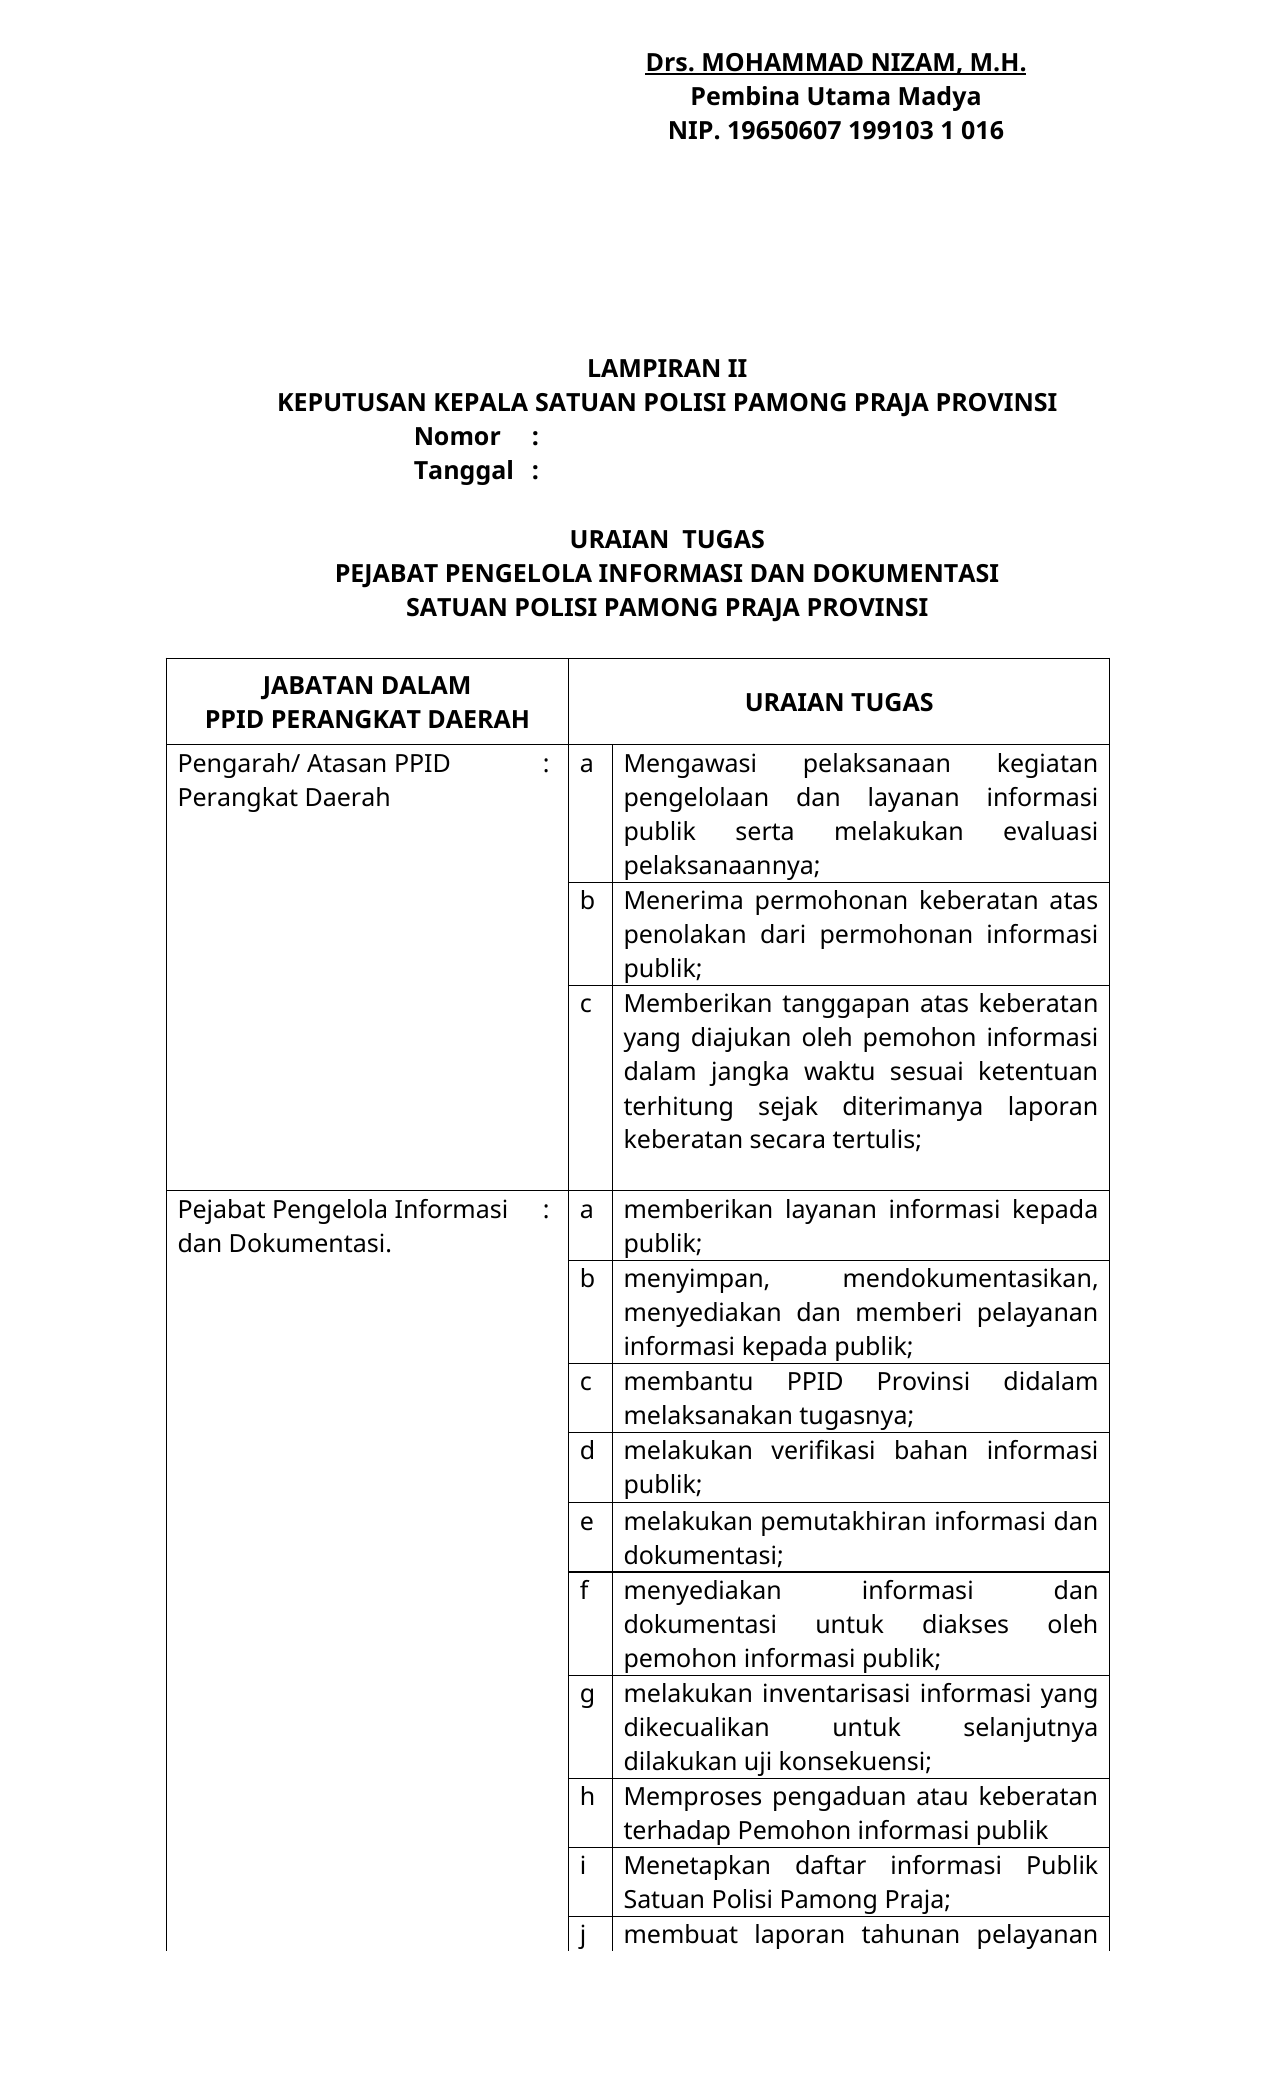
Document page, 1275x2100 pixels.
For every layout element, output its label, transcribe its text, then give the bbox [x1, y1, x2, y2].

table_cell f [569, 1573, 612, 1674]
table_cell h [569, 1779, 612, 1847]
text LAMPIRAN II [177, 351, 1157, 385]
table_cell Memberikan tanggapan atas keberatan yang diajukan oleh pemohon informasi dalam jangka waktu sesuai ketentuan terhitung sejak diterimanya laporan keberatan secara tertulis; [613, 986, 1109, 1190]
table_cell menyediakan informasi dan dokumentasi untuk diakses oleh pemohon informasi publik; [613, 1573, 1109, 1674]
table_cell menyimpan, mendokumentasikan, menyediakan dan memberi pelayanan informasi kepada publik; [613, 1261, 1109, 1363]
table_header JABATAN DALAM PPID PERANGKAT DAERAH [167, 659, 568, 744]
text SATUAN POLISI PAMONG PRAJA PROVINSI [177, 589, 1157, 623]
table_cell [613, 1917, 1109, 1951]
table_cell Memproses pengaduan atau keberatan terhadap Pemohon informasi publik [613, 1779, 1109, 1847]
table_cell b [569, 883, 612, 985]
table_cell c [569, 986, 612, 1190]
text Nomor : [413, 419, 1157, 453]
table_cell Pejabat Pengelola Informasi dan Dokumentasi. [167, 1191, 531, 1951]
table_cell : [531, 745, 568, 1190]
table_cell b [569, 1261, 612, 1363]
table_cell c [569, 1364, 612, 1432]
table_cell Pengarah/ Atasan PPID Perangkat Daerah [167, 745, 531, 1190]
table_cell g [569, 1676, 612, 1778]
table_cell e [569, 1503, 612, 1571]
table_cell j [569, 1917, 612, 1951]
table_cell i [569, 1848, 612, 1916]
table_header URAIAN TUGAS [569, 659, 1109, 744]
table_cell Menetapkan daftar informasi Publik Satuan Polisi Pamong Praja; [613, 1848, 1109, 1916]
table_cell memberikan layanan informasi kepada publik; [613, 1191, 1109, 1259]
table_cell melakukan verifikasi bahan informasi publik; [613, 1433, 1109, 1502]
table_cell melakukan pemutakhiran informasi dan dokumentasi; [613, 1503, 1109, 1571]
text PEJABAT PENGELOLA INFORMASI DAN DOKUMENTASI [177, 555, 1157, 589]
table_cell : [531, 1191, 568, 1951]
table_cell a [569, 1191, 612, 1259]
text Pembina Utama Madya [515, 78, 1157, 112]
table_cell Menerima permohonan keberatan atas penolakan dari permohonan informasi publik; [613, 883, 1109, 985]
table_cell melakukan inventarisasi informasi yang dikecualikan untuk selanjutnya dilakukan uji konsekuensi; [613, 1676, 1109, 1778]
text NIP. 19650607 199103 1 016 [515, 112, 1157, 147]
text URAIAN TUGAS [177, 521, 1157, 555]
table_cell a [569, 745, 612, 882]
table_cell d [569, 1433, 612, 1502]
text KEPUTUSAN KEPALA SATUAN POLISI PAMONG PRAJA PROVINSI [177, 385, 1157, 419]
text Tanggal : [413, 453, 1157, 487]
table_cell Mengawasi pelaksanaan kegiatan pengelolaan dan layanan informasi publik serta melakukan evaluasi pelaksanaannya; [613, 745, 1109, 882]
table_cell membantu PPID Provinsi didalam melaksanakan tugasnya; [613, 1364, 1109, 1432]
text Drs. MOHAMMAD NIZAM, M.H. [515, 44, 1157, 78]
